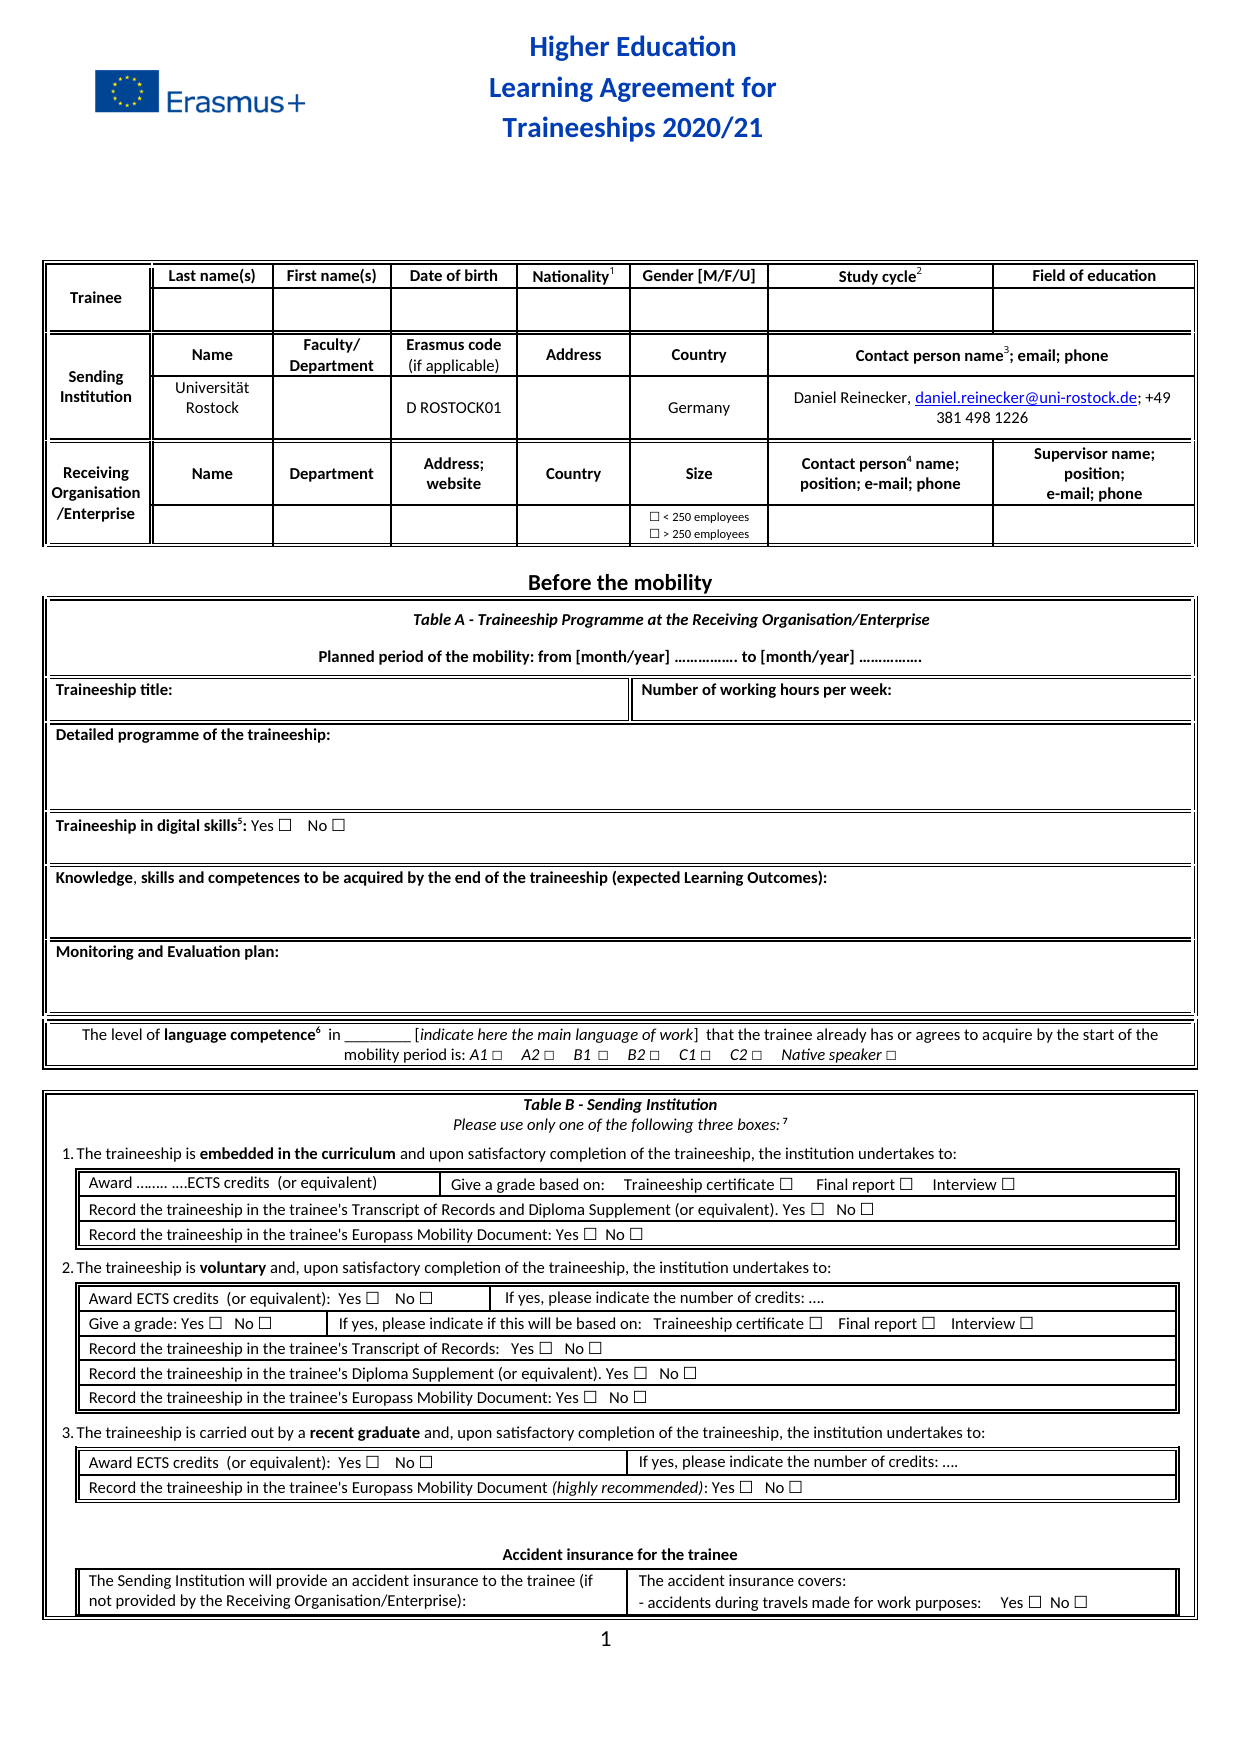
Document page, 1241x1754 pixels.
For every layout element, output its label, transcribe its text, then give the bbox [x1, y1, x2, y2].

table_cell Universität Rostock [154, 377, 272, 438]
table_header Last name(s) [152, 264, 272, 287]
table_cell Detailed programme of the traineeship: [44, 720, 1196, 809]
table_cell [274, 506, 390, 543]
table_cell Traineeship title: [44, 675, 630, 720]
table_cell Daniel Reinecker, daniel.reinecker@uni-rostock.de; +49 381 498 1226 [769, 377, 1194, 438]
table_cell Address; website [392, 443, 516, 504]
picture [95, 70, 306, 113]
table_cell Department [274, 443, 390, 504]
table_cell [154, 289, 272, 330]
table_cell Size [631, 443, 767, 504]
table_cell [518, 506, 629, 543]
table_cell [154, 506, 272, 543]
table_cell [392, 506, 516, 543]
table_header First name(s) [274, 265, 390, 287]
table_cell Germany [631, 377, 767, 438]
table_cell [44, 596, 147, 637]
table_header Date of birth [392, 265, 516, 287]
table_header Nationality [518, 265, 629, 287]
table_cell Country [518, 443, 629, 504]
table_cell Address [518, 335, 629, 375]
table_header Gender [M/F/U] [631, 265, 767, 287]
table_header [47, 1095, 1194, 1616]
table_cell Contact person name; position; e-mail; phone [769, 443, 992, 504]
table_cell Erasmus code (if applicable) [392, 335, 516, 375]
table_cell [274, 289, 390, 330]
table_cell [392, 289, 516, 330]
table_cell [769, 506, 992, 543]
table_cell [518, 377, 629, 438]
table_cell [631, 289, 767, 330]
table_cell Country [631, 335, 767, 375]
table_cell [274, 377, 390, 438]
table_cell [44, 1012, 147, 1019]
table_cell Name [154, 443, 272, 504]
table_cell Receiving Organisation/Enterprise [44, 438, 152, 543]
table_cell [518, 289, 629, 330]
table_cell Traineeship in digital skills: Yes ☐ No ☐ [44, 809, 1196, 863]
table_cell Before the mobility [44, 543, 1196, 596]
table_cell The level of language competence in ________ [indicate here the main language of work] that the trainee already has or agrees to acquire by the start of the mobility period is: A1 A2 B1 B2 C1 C2 Native speaker [44, 1019, 1196, 1065]
table_cell Knowledge, skills and competences to be acquired by the end of the traineeship (expected Learning Outcomes): [44, 863, 1196, 937]
table_header Trainee [44, 261, 152, 330]
table_cell [769, 289, 992, 330]
table_cell < 250 employees > 250 employees [631, 506, 767, 543]
table_cell Table A - Traineeship Programme at the Receiving Organisation/Enterprise [147, 596, 1196, 637]
table_cell Number of working hours per week: [630, 675, 1196, 720]
table_cell [994, 289, 1194, 330]
table_cell Planned period of the mobility: from [month/year] ……………. to [month/year] ……………. [47, 638, 1194, 674]
table_cell Name [154, 335, 272, 375]
table_cell [994, 506, 1194, 543]
table_cell D ROSTOCK01 [392, 377, 516, 438]
table_header Field of education [994, 265, 1194, 287]
table_cell Faculty/ Department [274, 335, 390, 375]
table_cell Sending Institution [44, 330, 152, 438]
table_cell [1065, 1012, 1196, 1019]
table_cell Monitoring and Evaluation plan: [44, 937, 1196, 1012]
table_cell Supervisor name; position; e-mail; phone [994, 438, 1196, 504]
table_header Study cycle [769, 265, 992, 287]
table_cell Contact person name; email; phone [769, 330, 1196, 375]
